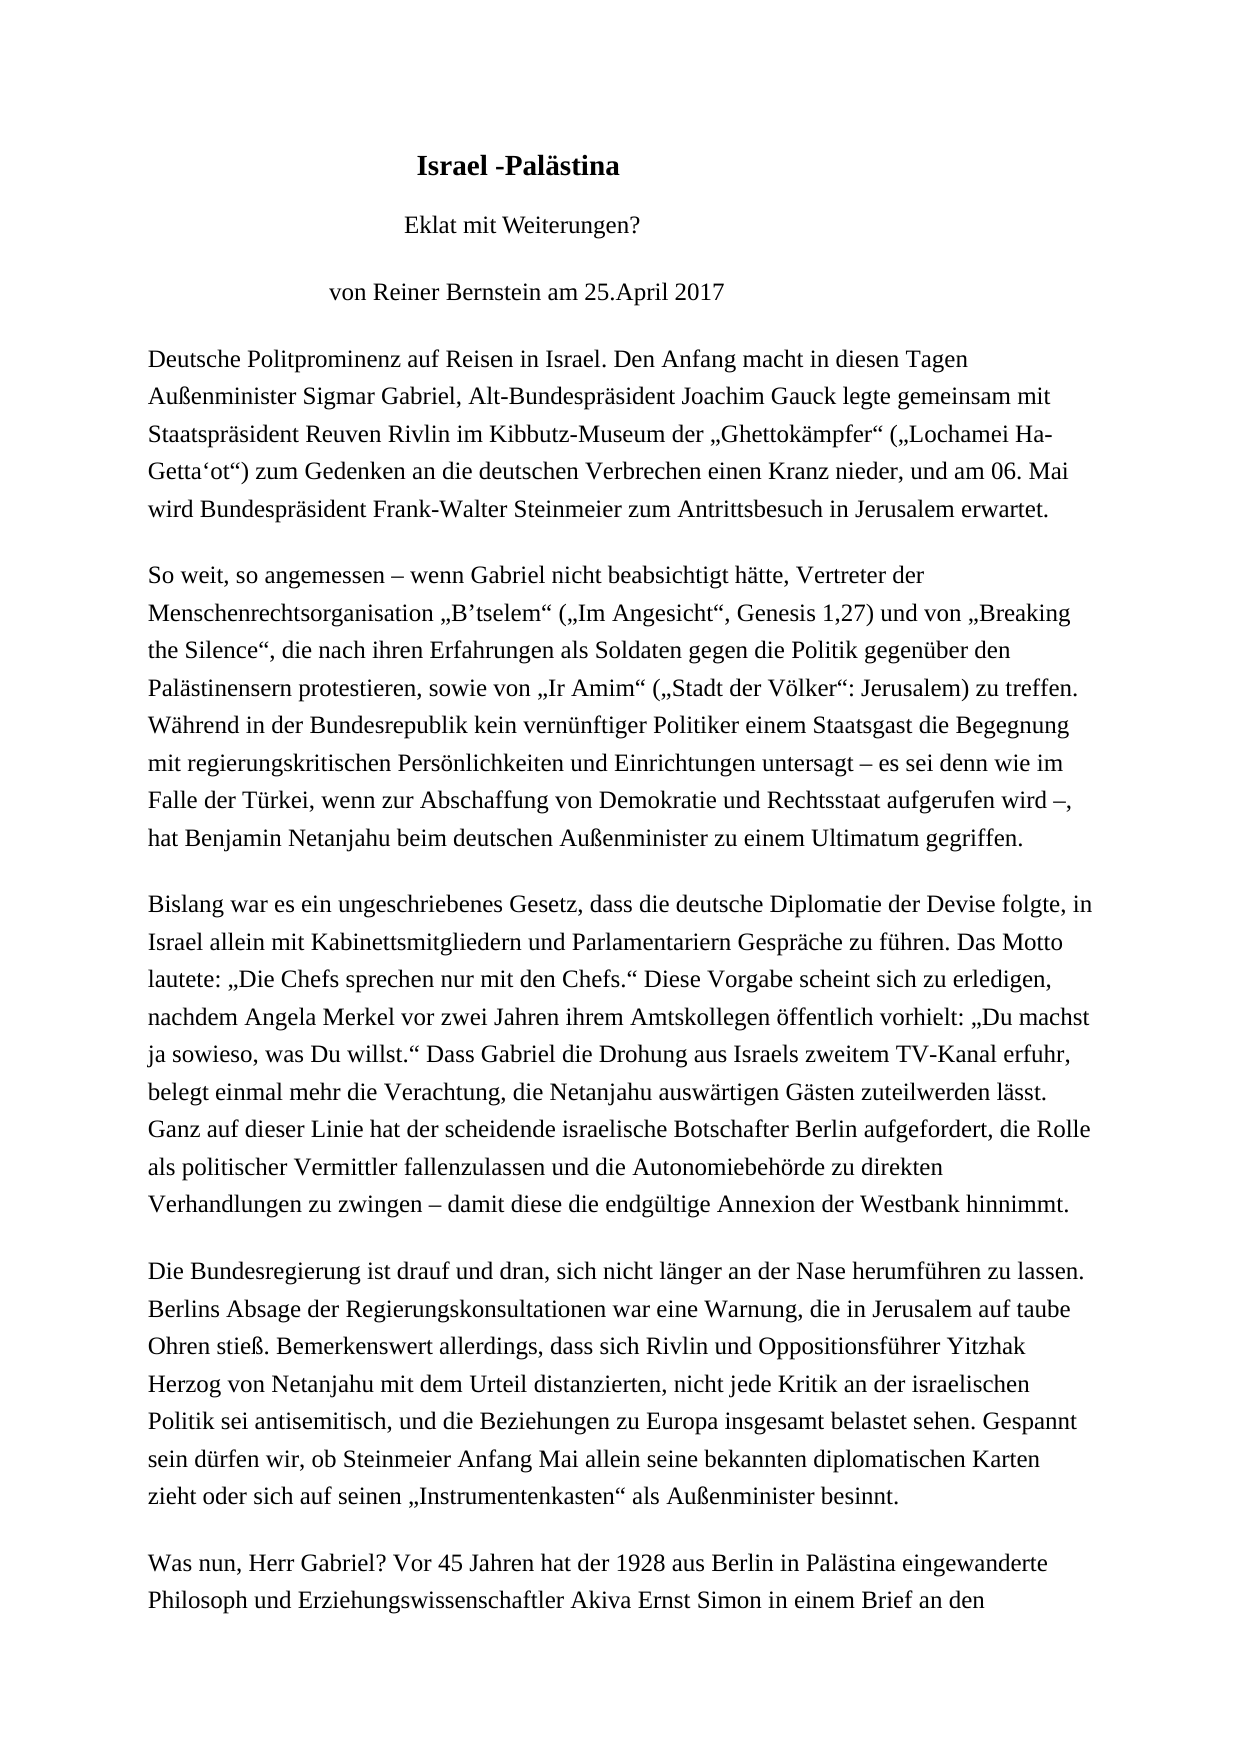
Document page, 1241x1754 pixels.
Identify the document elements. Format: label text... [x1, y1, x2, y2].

text Die Bundesregierung ist drauf und dran, sich nicht länger an der Nase herumführen zu lassen. Berlins Absage der Regierungskonsultationen war eine Warnung, die in Jerusalem auf taube Ohren stieß. Bemerkenswert allerdings, dass sich Rivlin und Oppositionsführer Yitzhak Herzog von Netanjahu mit dem Urteil distanzierten, nicht jede Kritik an der israelischen Politik sei antisemitisch, und die Beziehungen zu Europa insgesamt belastet sehen. Gespannt sein dürfen wir, ob Steinmeier Anfang Mai allein seine bekannten diplomatischen Karten zieht oder sich auf seinen „Instrumentenkasten“ als Außenminister besinnt. [148, 1247, 1093, 1510]
text So weit, so angemessen – wenn Gabriel nicht beabsichtigt hätte, Vertreter der Menschenrechtsorganisation „B’tselem“ („Im Angesicht“, Genesis 1,27) und von „Breaking the Silence“, die nach ihren Erfahrungen als Soldaten gegen die Politik gegenüber den Palästinensern protestieren, sowie von „Ir Amim“ („Stadt der Völker“: Jerusalem) zu treffen. Während in der Bundesrepublik kein vernünftiger Politiker einem Staatsgast die Begegnung mit regierungskritischen Persönlichkeiten und Einrichtungen untersagt – es sei denn wie im Falle der Türkei, wenn zur Abschaffung von Demokratie und Rechtsstaat aufgerufen wird –, hat Benjamin Netanjahu beim deutschen Außenminister zu einem Ultimatum gegriffen. [148, 552, 1093, 852]
text Eklat mit Weiterungen? [148, 210, 1093, 239]
text Israel -Palästina [148, 148, 1093, 181]
text Bislang war es ein ungeschriebenes Gesetz, dass die deutsche Diplomatie der Devise folgte, in Israel allein mit Kabinettsmitgliedern und Parlamentariern Gespräche zu führen. Das Motto lautete: „Die Chefs sprechen nur mit den Chefs.“ Diese Vorgabe scheint sich zu erledigen, nachdem Angela Merkel vor zwei Jahren ihrem Amtskollegen öffentlich vorhielt: „Du machst ja sowieso, was Du willst.“ Dass Gabriel die Drohung aus Israels zweitem TV-Kanal erfuhr, belegt einmal mehr die Verachtung, die Netanjahu auswärtigen Gästen zuteilwerden lässt. Ganz auf dieser Linie hat der scheidende israelische Botschafter Berlin aufgefordert, die Rolle als politischer Vermittler fallenzulassen und die Autonomiebehörde zu direkten Verhandlungen zu zwingen – damit diese die endgültige Annexion der Westbank hinnimmt. [148, 881, 1093, 1218]
text von Reiner Bernstein am 25.April 2017 [148, 268, 1093, 306]
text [148, 1539, 1093, 1614]
text Deutsche Politprominenz auf Reisen in Israel. Den Anfang macht in diesen Tagen Außenminister Sigmar Gabriel, Alt-Bundespräsident Joachim Gauck legte gemeinsam mit Staatspräsident Reuven Rivlin im Kibbutz-Museum der „Ghettokämpfer“ („Lochamei Ha-Getta‘ot“) zum Gedenken an die deutschen Verbrechen einen Kranz nieder, und am 06. Mai wird Bundespräsident Frank-Walter Steinmeier zum Antrittsbesuch in Jerusalem erwartet. [148, 335, 1093, 522]
